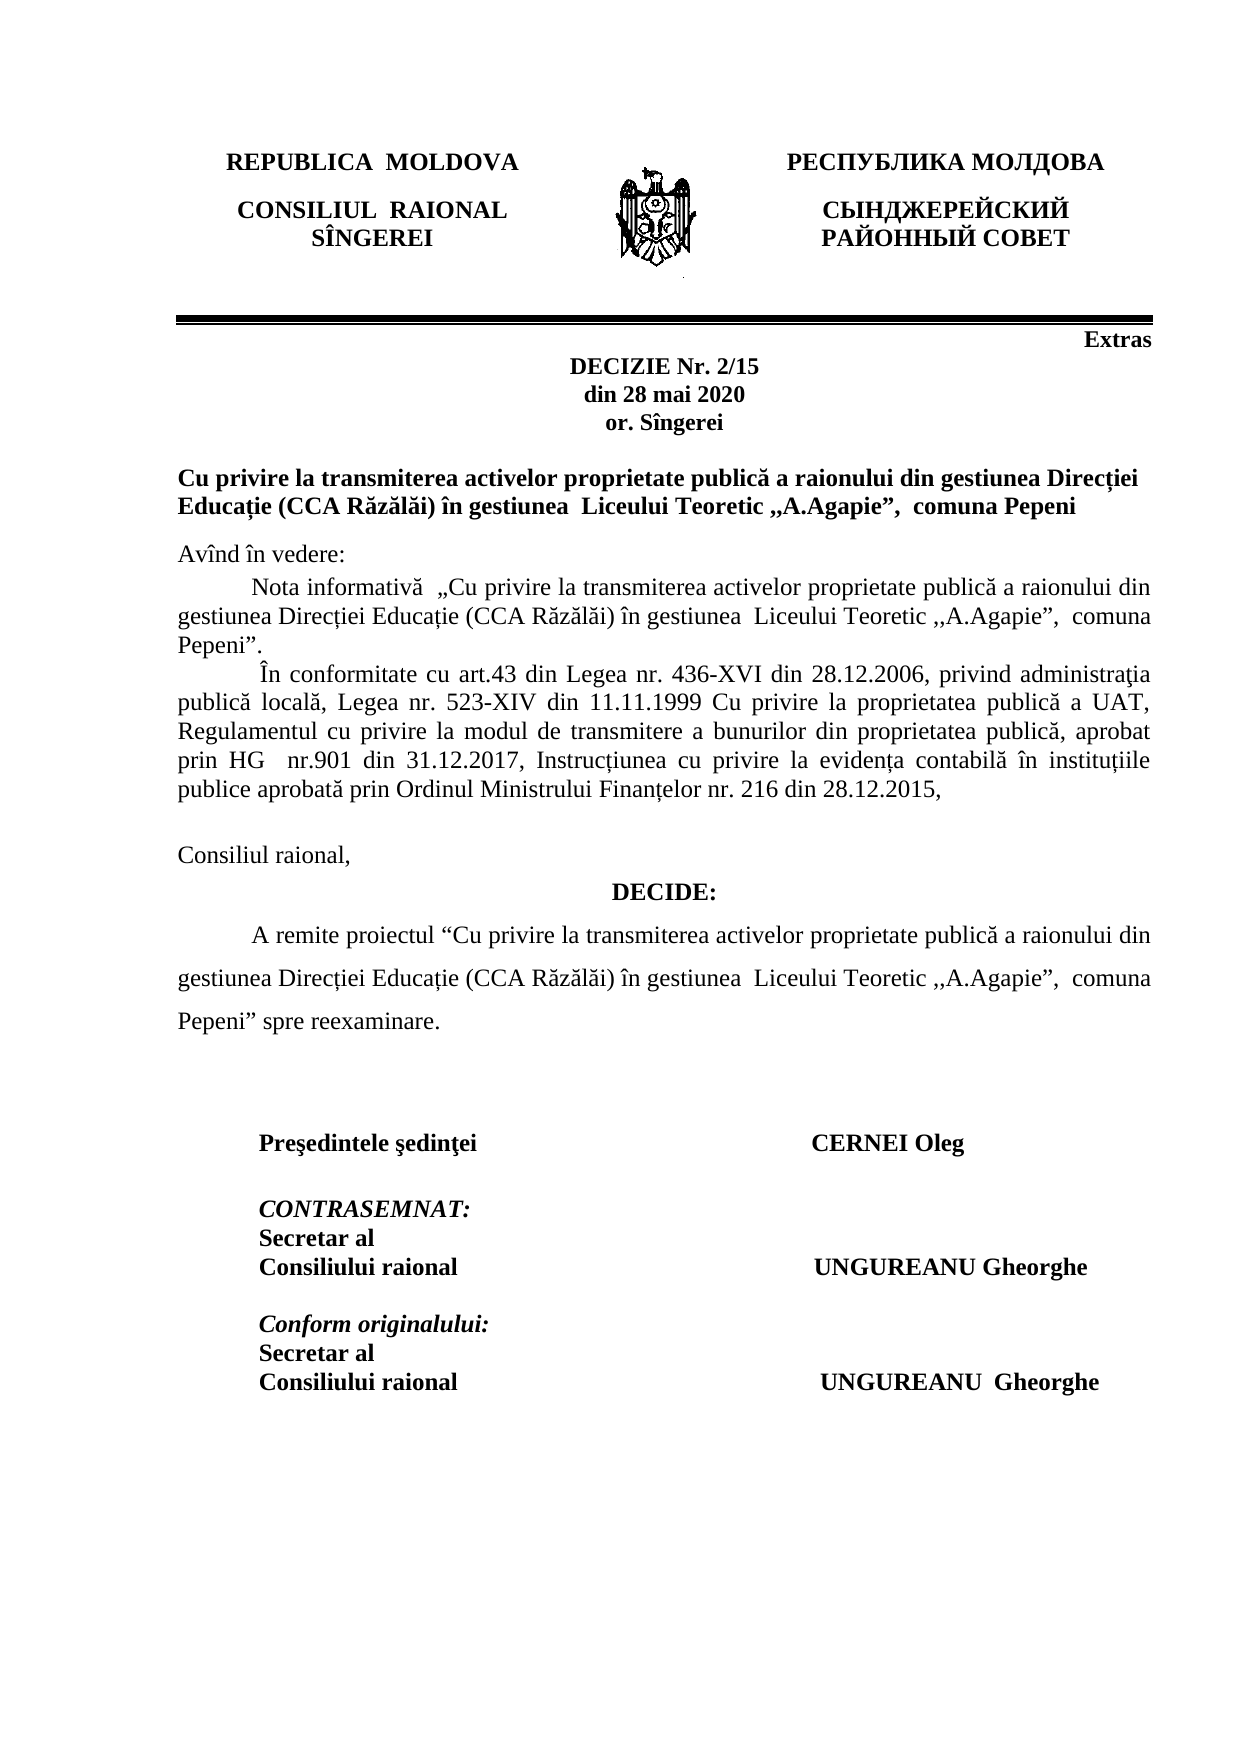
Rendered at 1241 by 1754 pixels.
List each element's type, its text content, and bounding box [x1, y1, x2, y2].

text DECIDE: [177, 877, 1152, 906]
text DECIZIE Nr. 2/15 [177, 352, 1152, 380]
text Consiliului raional UNGUREANU Gheorghe [177, 1252, 1152, 1281]
text Secretar al [177, 1223, 1152, 1252]
text A remite proiectul “Cu privire la transmiterea activelor proprietate publică a raionului din gestiunea Direcției Educație (CCA Răzălăi) în gestiunea Liceului Teoretic ,,A.Agapie”, comuna Pepeni” spre reexaminare. [177, 920, 1152, 1035]
text Nota informativă „Cu privire la transmiterea activelor proprietate publică a raionului din gestiunea Direcției Educație (CCA Răzălăi) în gestiunea Liceului Teoretic ,,A.Agapie”, comuna Pepeni”. [177, 572, 1152, 659]
text Cu privire la transmiterea activelor proprietate publică a raionului din gestiunea Direcției Educație (CCA Răzălăi) în gestiunea Liceului Teoretic ,,A.Agapie”, comuna Pepeni [177, 463, 1152, 520]
text În conformitate cu art.43 din Legea nr. 436-XVI din 28.12.2006, privind administraţia publică locală, Legea nr. 523-XIV din 11.11.1999 Cu privire la proprietatea publică a UAT, Regulamentul cu privire la modul de transmitere a bunurilor din proprietatea publică, aprobat prin HG nr.901 din 31.12.2017, Instrucțiunea cu privire la evidența contabilă în instituțiile publice aprobată prin Ordinul Ministrului Finanțelor nr. 216 din 28.12.2015, [177, 659, 1152, 802]
text Secretar al [177, 1338, 1152, 1367]
text Avînd în vedere: [177, 539, 1152, 568]
text Extras [841, 325, 1152, 352]
text Conform originalului: [177, 1309, 1152, 1338]
table_header REPUBLICA MOLDOVA CONSILIUL RAIONAL SÎNGEREI [176, 147, 568, 315]
table_header РЕСПУБЛИКА МОЛДОВА СЫНДЖЕРЕЙСКИЙ РАЙОННЫЙ СОВЕТ [739, 147, 1152, 315]
picture [600, 146, 707, 283]
text or. Sîngerei [177, 407, 1152, 435]
text Consiliului raional UNGUREANU Gheorghe [177, 1367, 1152, 1396]
text CONTRASEMNAT: [177, 1194, 1152, 1223]
table_header [568, 147, 739, 315]
text din 28 mai 2020 [177, 380, 1152, 407]
text Consiliul raional, [177, 840, 1152, 868]
text Preşedintele şedinţei CERNEI Oleg [177, 1128, 1152, 1157]
